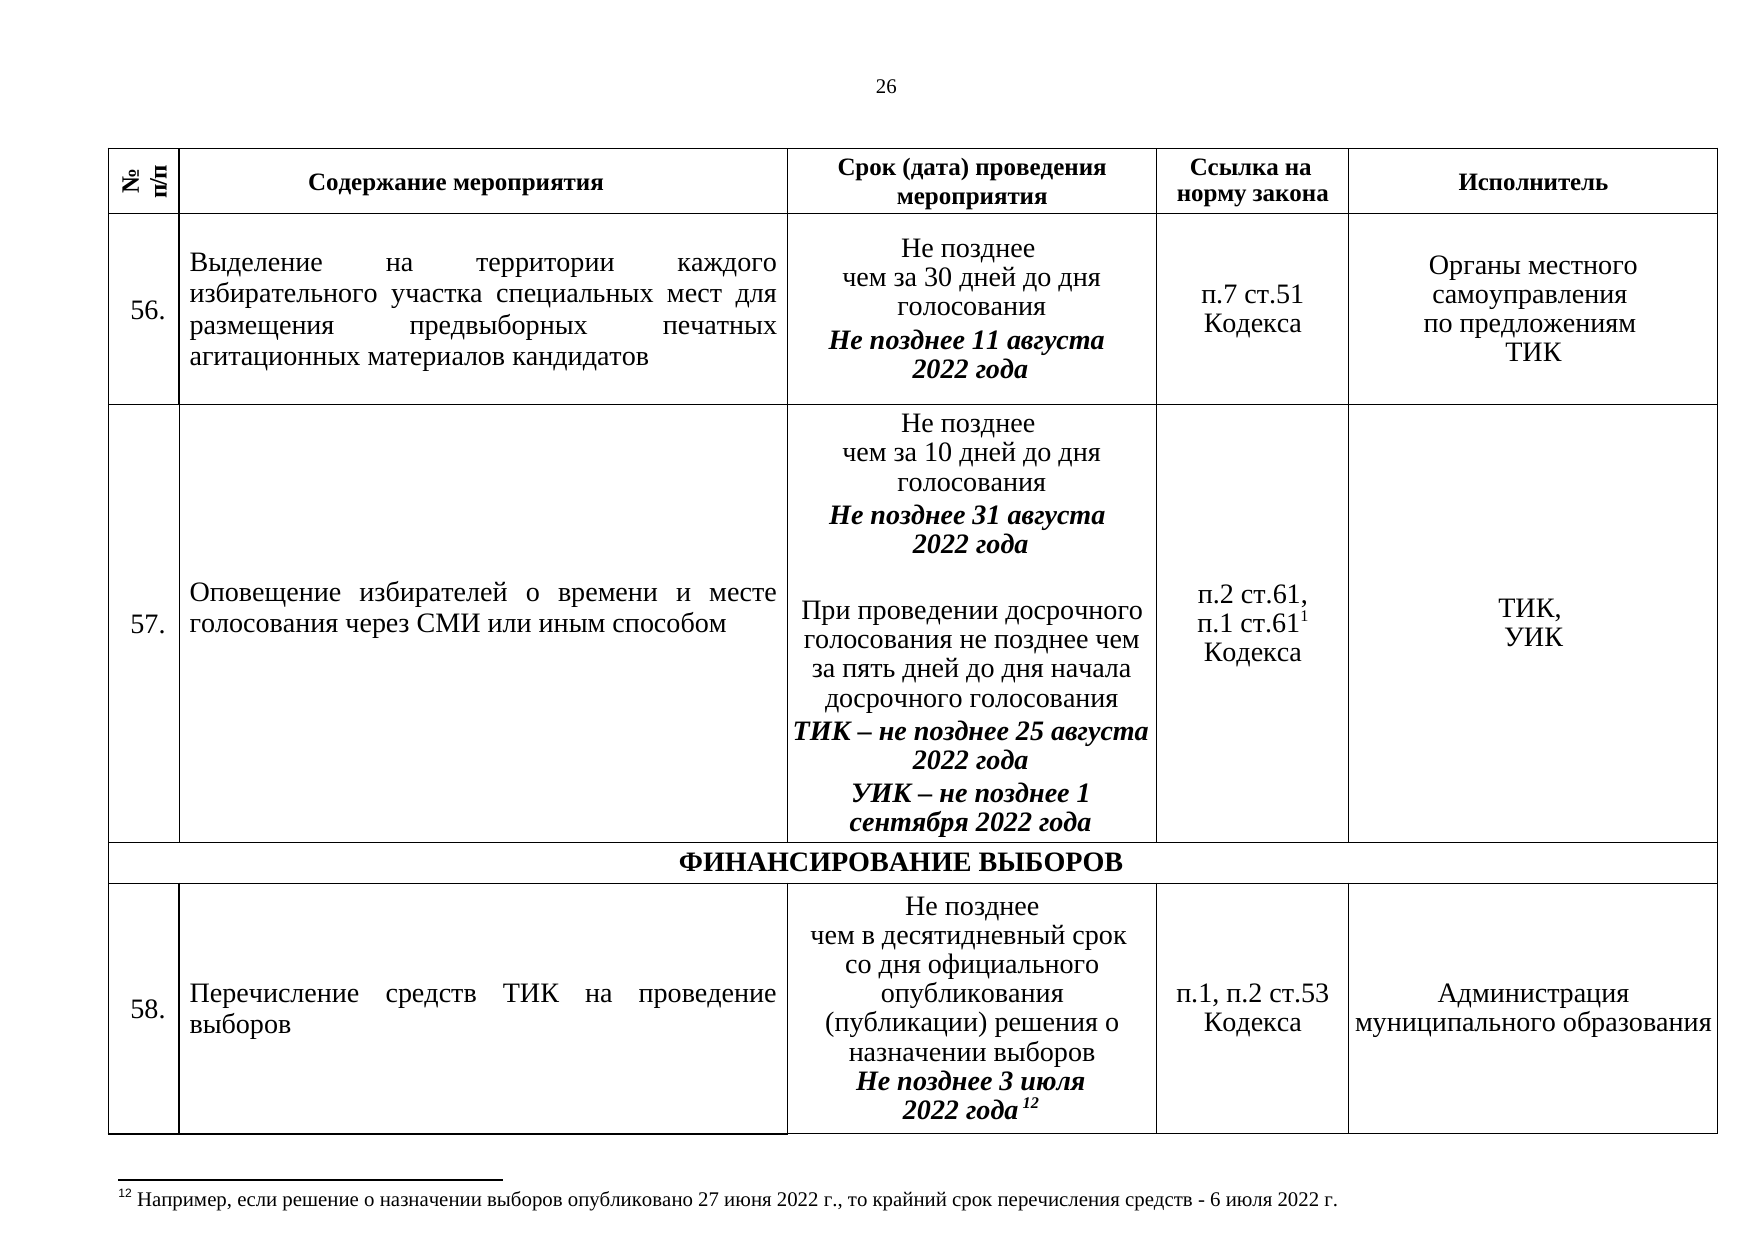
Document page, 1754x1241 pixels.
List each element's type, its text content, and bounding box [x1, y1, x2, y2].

table_cell Не позднее чем за 10 дней до дня голосования Не позднее 31 августа 2022 года При проведении досрочного голосования не позднее чем за пять дней до дня начала досрочного голосования ТИК – не позднее 25 августа 2022 года УИК – не позднее 1 сентября 2022 года [788, 405, 1156, 842]
table_header Ссылка на норму закона [1157, 149, 1348, 213]
table_cell Не позднее чем за 30 дней до дня голосования Не позднее 11 августа 2022 года [788, 214, 1156, 404]
table_cell Выделение на территории каждого избирательного участка специальных мест для размещения предвыборных печатных агитационных материалов кандидатов [180, 214, 787, 404]
table_header Исполнитель [1349, 149, 1717, 213]
table_cell Администрация муниципального образования [1349, 884, 1717, 1133]
table_cell п.1, п.2 ст.53 Кодекса [1157, 884, 1348, 1133]
table_cell п.2 ст.61, п.1 ст.611 Кодекса [1157, 405, 1348, 842]
table_cell Органы местного самоуправления по предложениям ТИК [1349, 214, 1717, 404]
table_cell [109, 884, 178, 1133]
table_cell Перечисление средств ТИК на проведение выборов [180, 884, 787, 1133]
table_header № п/п [109, 149, 178, 213]
table_header Содержание мероприятия [180, 149, 787, 213]
table_header Срок (дата) проведения мероприятия [788, 149, 1156, 213]
table_cell [109, 214, 178, 404]
table_cell ТИК, УИК [1349, 405, 1717, 842]
table_cell ФИНАНСИРОВАНИЕ ВЫБОРОВ [109, 843, 1717, 882]
table_cell Не позднее чем в десятидневный срок со дня официального опубликования (публикации) решения о назначении выборов Не позднее 3 июля 2022 года [788, 884, 1156, 1133]
table_cell Оповещение избирателей о времени и месте голосования через СМИ или иным способом [180, 405, 787, 842]
table_cell п.7 ст.51 Кодекса [1157, 214, 1348, 404]
table_cell [109, 405, 179, 842]
